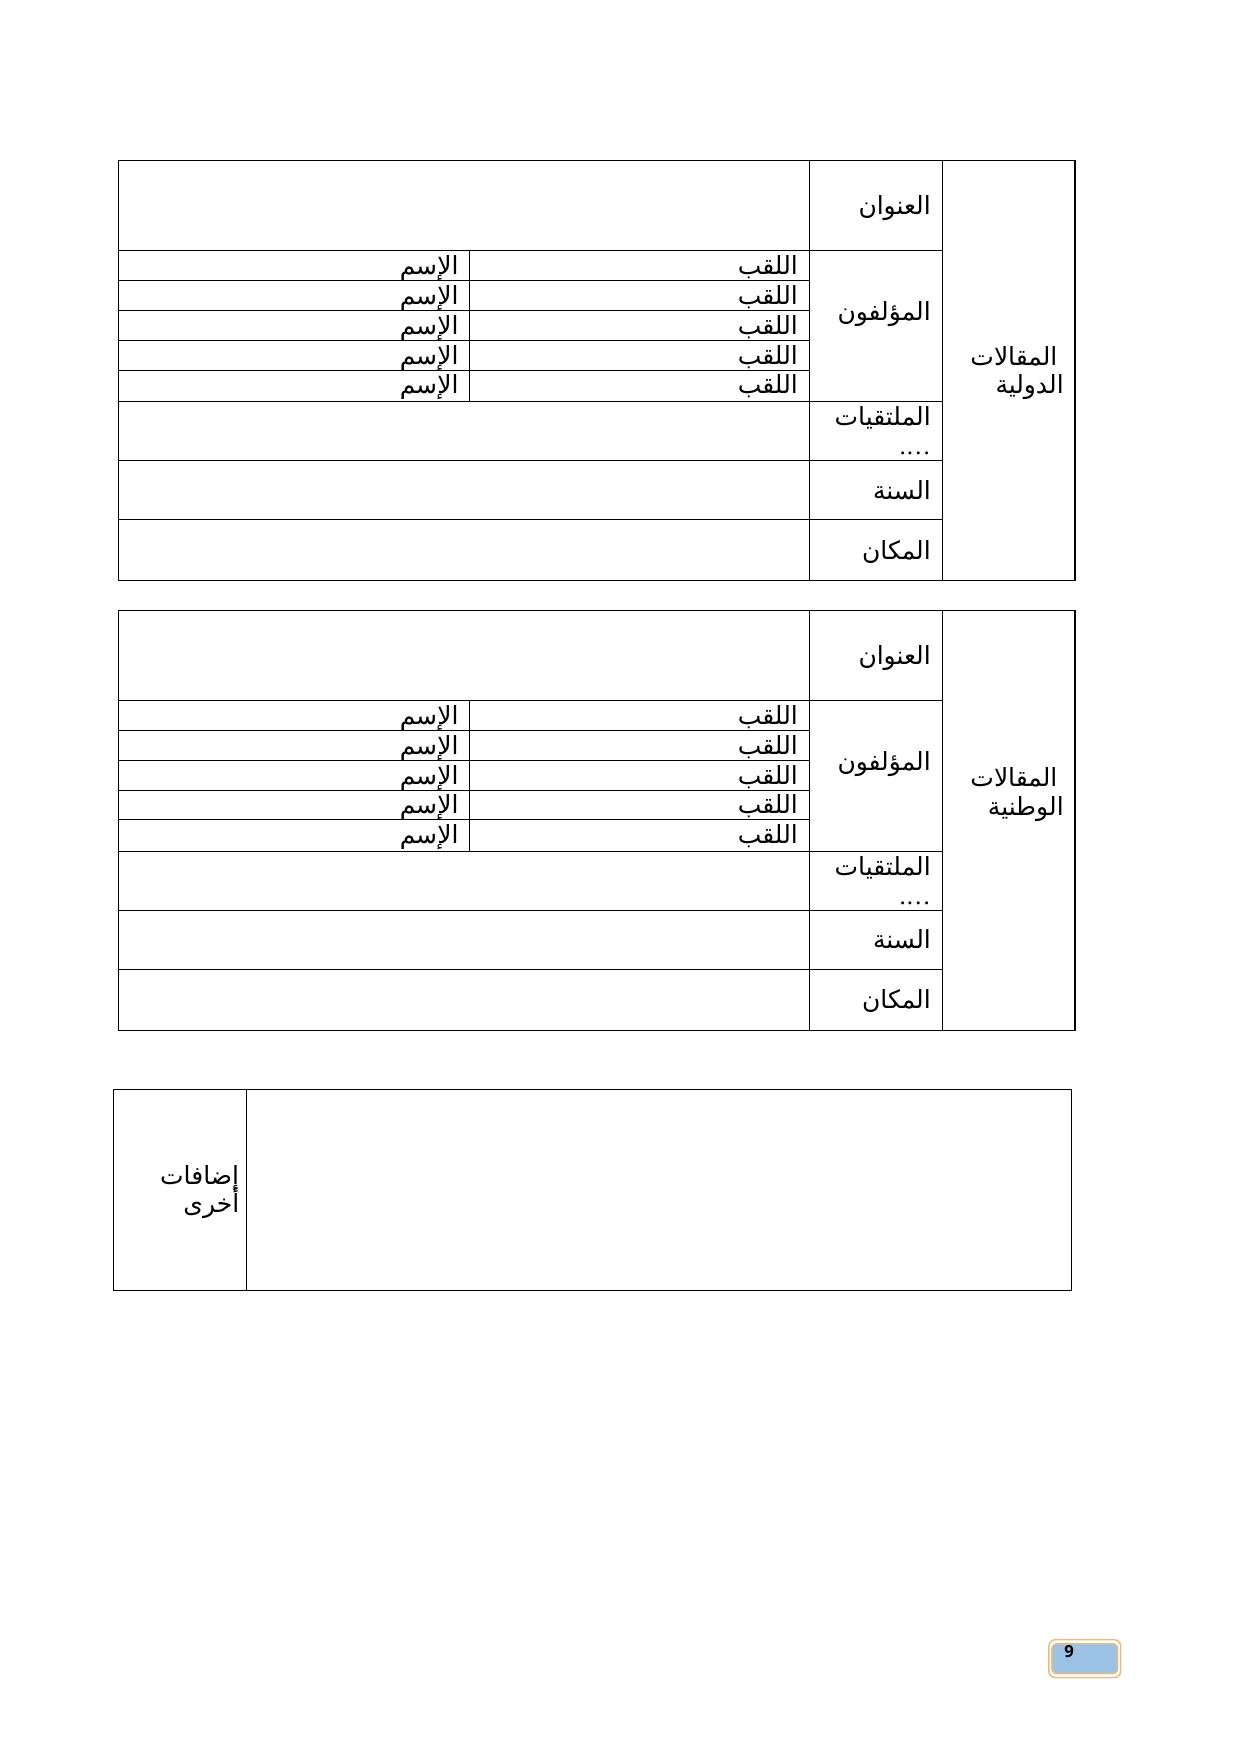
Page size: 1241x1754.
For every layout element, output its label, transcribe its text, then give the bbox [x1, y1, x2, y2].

table_cell [119, 520, 809, 580]
table_cell [119, 911, 809, 969]
table_header العنوان [810, 611, 942, 700]
table_header [247, 1090, 1071, 1289]
table_header العنوان [810, 161, 942, 250]
table_cell السنة [810, 911, 942, 969]
table_cell الإسم [119, 371, 469, 401]
table_cell المكان [810, 970, 942, 1030]
table_cell الإسم [119, 791, 469, 819]
table_header إضافات أخرى [114, 1090, 246, 1289]
table_cell الإسم [119, 761, 469, 789]
table_cell الإسم [119, 701, 469, 730]
table_cell اللقب [470, 311, 809, 340]
table_cell [119, 402, 809, 460]
table_header المقالات الوطنية [943, 611, 1074, 1030]
table_cell المؤلفون [810, 251, 942, 401]
table_cell الإسم [119, 251, 469, 280]
table_cell اللقب [470, 761, 809, 789]
table_cell اللقب [470, 341, 809, 369]
table_cell اللقب [470, 701, 809, 730]
table_cell الإسم [119, 731, 469, 760]
table_cell [119, 970, 809, 1030]
table_cell [119, 461, 809, 519]
table_header [119, 611, 809, 700]
table_cell المؤلفون [810, 701, 942, 851]
table_cell اللقب [470, 251, 809, 280]
table_cell المكان [810, 520, 942, 580]
table_cell الإسم [119, 281, 469, 310]
table_cell اللقب [470, 820, 809, 851]
table_cell الملتقيات…. [810, 852, 942, 910]
table_cell اللقب [470, 731, 809, 760]
table_cell السنة [810, 461, 942, 519]
table_header المقالات الدولية [943, 161, 1074, 580]
table_cell اللقب [470, 371, 809, 401]
table_header [119, 161, 809, 250]
table_cell الإسم [119, 820, 469, 851]
table_cell [119, 852, 809, 910]
table_cell الإسم [119, 341, 469, 369]
table_cell الملتقيات…. [810, 402, 942, 460]
table_cell اللقب [470, 791, 809, 819]
table_cell اللقب [470, 281, 809, 310]
table_cell الإسم [119, 311, 469, 340]
